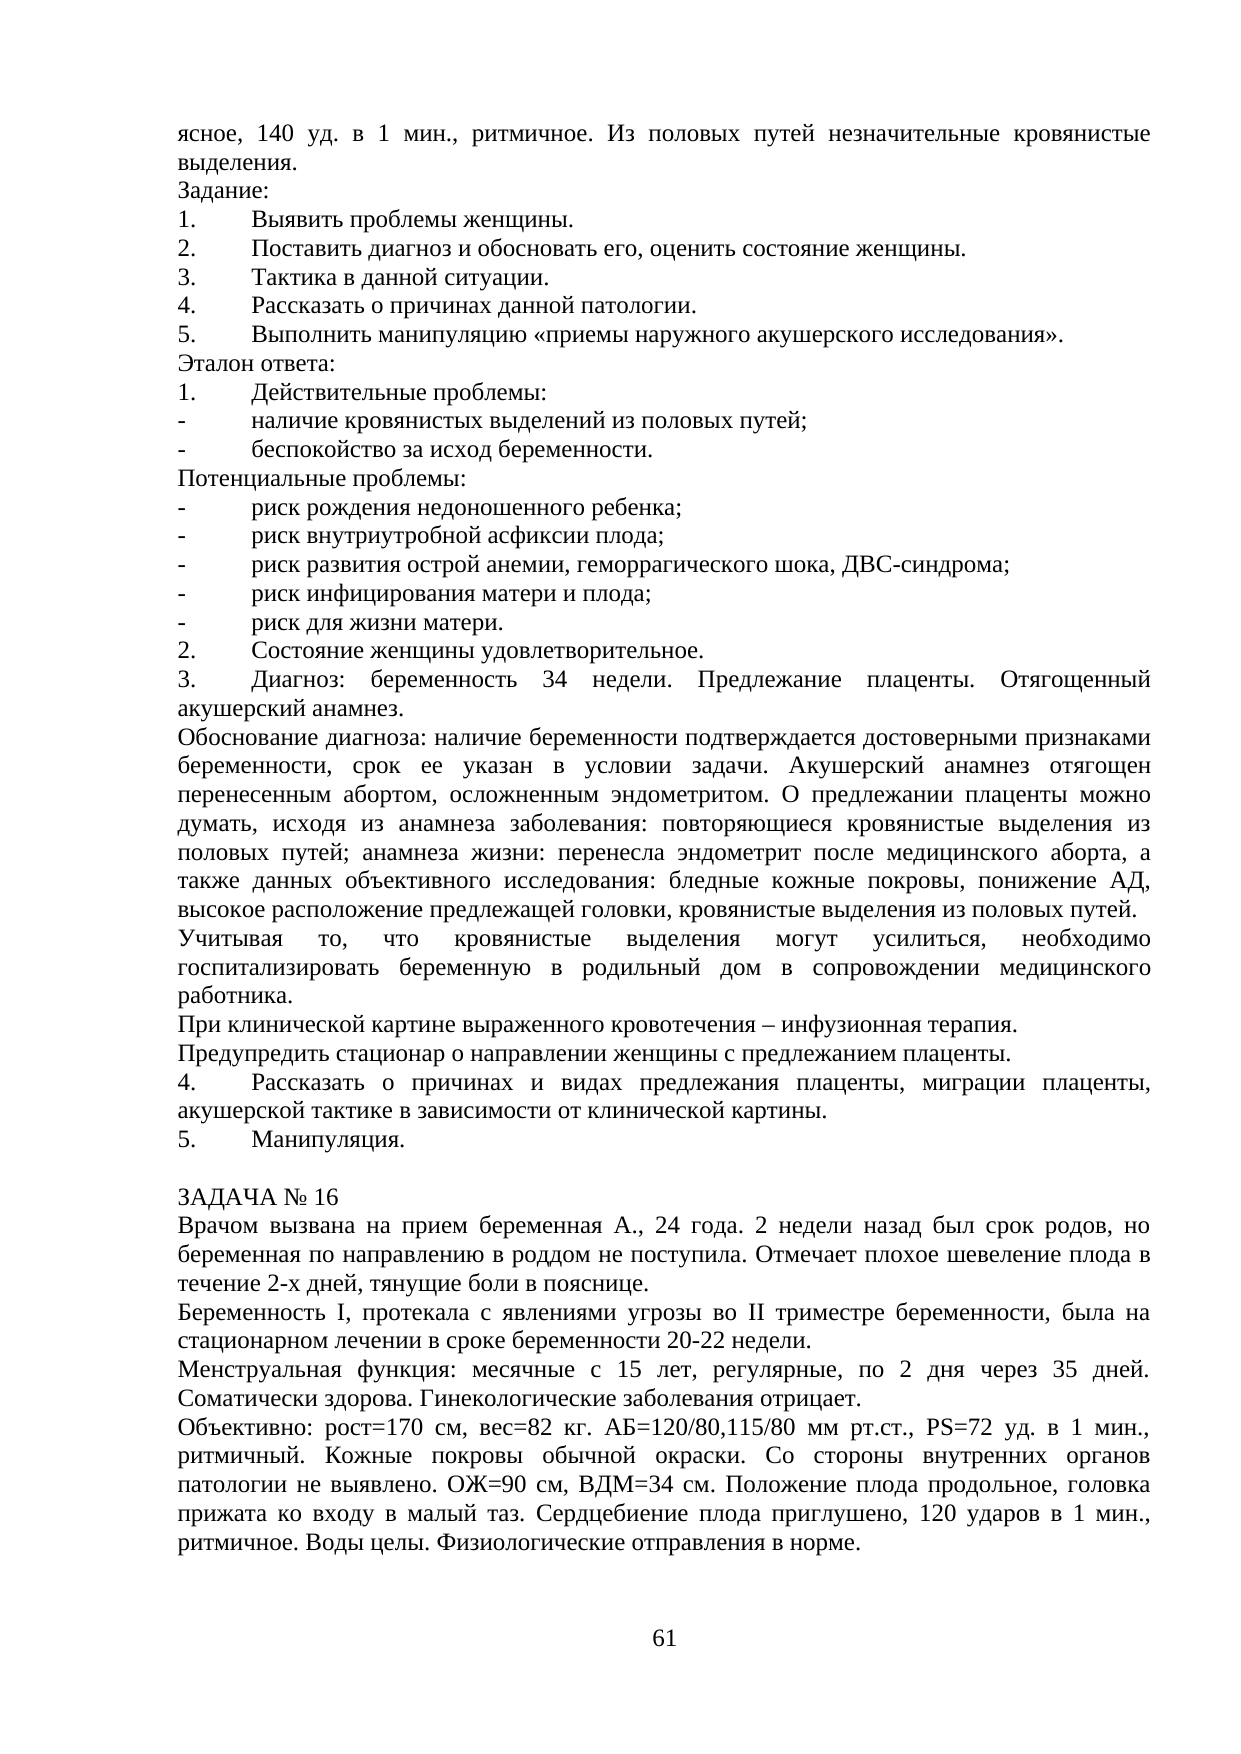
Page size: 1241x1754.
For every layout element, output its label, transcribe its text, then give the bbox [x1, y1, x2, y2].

text Врачом вызвана на прием беременная А., 24 года. 2 недели назад был срок родов, но беременная по направлению в роддом не поступила. Отмечает плохое шевеление плода в течение 2-х дней, тянущие боли в пояснице. [177, 1211, 1152, 1297]
text - риск рождения недоношенного ребенка; [177, 492, 1152, 521]
text Объективно: рост=170 см, вес=82 кг. АБ=120/80,115/80 мм рт.ст., PS=72 уд. в 1 мин., ритмичный. Кожные покровы обычной окраски. Со стороны внутренних органов патологии не выявлено. ОЖ=90 см, ВДМ=34 см. Положение плода продольное, головка прижата ко входу в малый таз. Сердцебиение плода приглушено, 120 ударов в 1 мин., ритмичное. Воды целы. Физиологические отправления в норме. [177, 1412, 1152, 1556]
text - наличие кровянистых выделений из половых путей; [177, 406, 1152, 434]
text 3. Тактика в данной ситуации. [177, 262, 1152, 291]
text Учитывая то, что кровянистые выделения могут усилиться, необходимо госпитализировать беременную в родильный дом в сопровождении медицинского работника. [177, 923, 1152, 1009]
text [177, 118, 1152, 176]
text ЗАДАЧА № 16 [177, 1182, 1152, 1211]
text 2. Поставить диагноз и обосновать его, оценить состояние женщины. [177, 233, 1152, 262]
text Беременность I, протекала с явлениями угрозы во II триместре беременности, была на стационарном лечении в сроке беременности 20-22 недели. [177, 1297, 1152, 1354]
text 4. Рассказать о причинах данной патологии. [177, 291, 1152, 319]
text - риск для жизни матери. [177, 607, 1152, 636]
text - риск инфицирования матери и плода; [177, 578, 1152, 607]
text Потенциальные проблемы: [177, 463, 1152, 492]
text 1. Выявить проблемы женщины. [177, 204, 1152, 233]
text 2. Состояние женщины удовлетворительное. [177, 636, 1152, 664]
text Предупредить стационар о направлении женщины с предлежанием плаценты. [177, 1038, 1152, 1067]
text Задание: [177, 176, 1152, 204]
text При клинической картине выраженного кровотечения – инфузионная терапия. [177, 1009, 1152, 1038]
text 3. Диагноз: беременность 34 недели. Предлежание плаценты. Отягощенный акушерский анамнез. [177, 664, 1152, 722]
text - риск развития острой анемии, геморрагического шока, ДВС-синдрома; [177, 549, 1152, 578]
text 5. Выполнить манипуляцию «приемы наружного акушерского исследования». [177, 319, 1152, 348]
text Эталон ответа: [177, 348, 1152, 377]
text 1. Действительные проблемы: [177, 377, 1152, 406]
text - риск внутриутробной асфиксии плода; [177, 521, 1152, 549]
text 5. Манипуляция. [177, 1124, 1152, 1153]
text Менструальная функция: месячные с 15 лет, регулярные, по 2 дня через 35 дней. Соматически здорова. Гинекологические заболевания отрицает. [177, 1354, 1152, 1412]
text Обоснование диагноза: наличие беременности подтверждается достоверными признаками беременности, срок ее указан в условии задачи. Акушерский анамнез отягощен перенесенным абортом, осложненным эндометритом. О предлежании плаценты можно думать, исходя из анамнеза заболевания: повторяющиеся кровянистые выделения из половых путей; анамнеза жизни: перенесла эндометрит после медицинского аборта, а также данных объективного исследования: бледные кожные покровы, понижение АД, высокое расположение предлежащей головки, кровянистые выделения из половых путей. [177, 722, 1152, 923]
text - беспокойство за исход беременности. [177, 434, 1152, 463]
text 4. Рассказать о причинах и видах предлежания плаценты, миграции плаценты, акушерской тактике в зависимости от клинической картины. [177, 1067, 1152, 1124]
